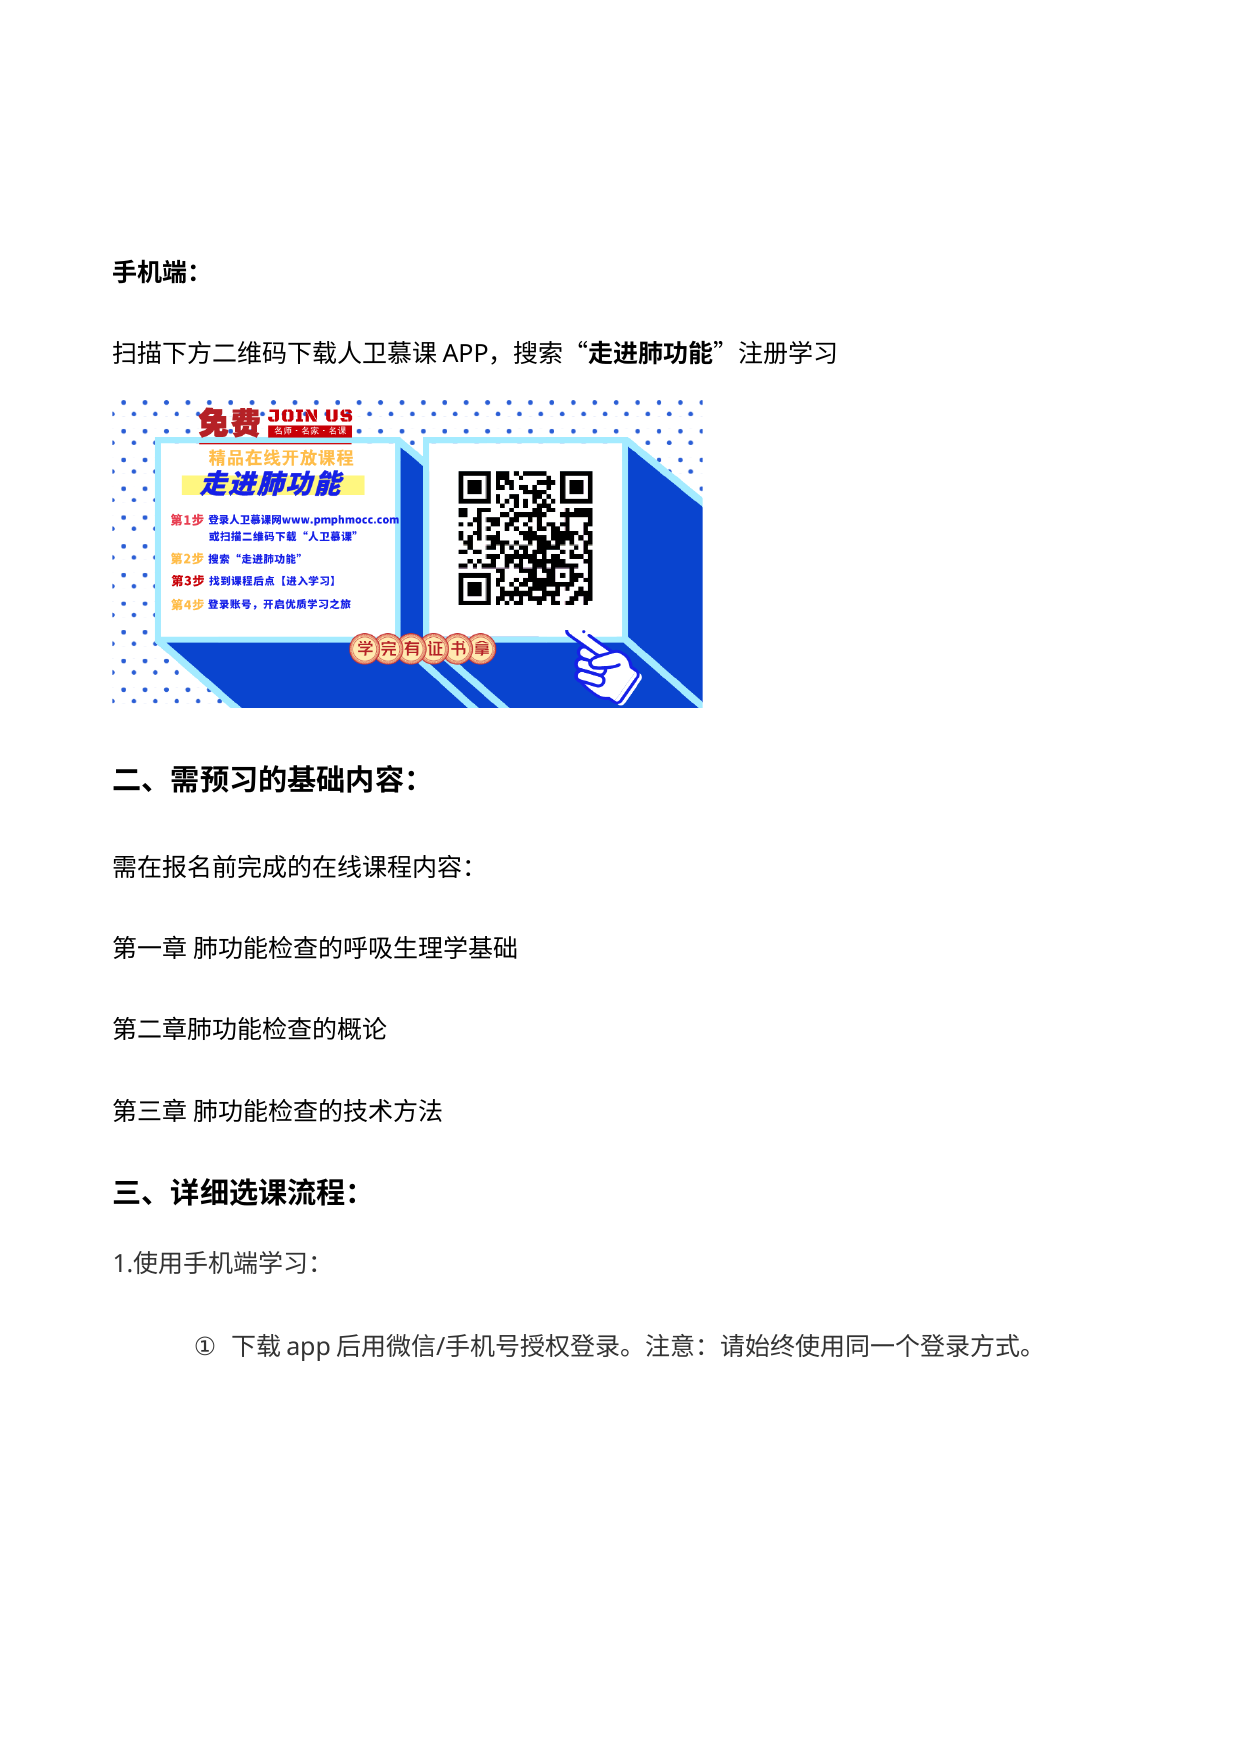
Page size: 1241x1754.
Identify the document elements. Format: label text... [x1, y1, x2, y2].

text 1.使用手机端学习： [112, 1229, 1128, 1294]
text 二、需预习的基础内容： [112, 745, 1104, 810]
list 第三章 肺功能检查的技术方法 [112, 1077, 1128, 1142]
text 手机端： [112, 238, 1103, 303]
list 第二章肺功能检查的概论 [112, 995, 1128, 1060]
text 扫描下方二维码下载人卫慕课APP，搜索“走进肺功能”注册学习 [112, 319, 1103, 384]
text 三、详细选课流程： [112, 1158, 1104, 1223]
text 需在报名前完成的在线课程内容： [112, 833, 1128, 898]
list 第一章 肺功能检查的呼吸生理学基础 [112, 914, 1128, 979]
picture [112, 400, 703, 708]
list 下载app后用微信/手机号授权登录。注意：请始终使用同一个登录方式。 [193, 1312, 1128, 1377]
